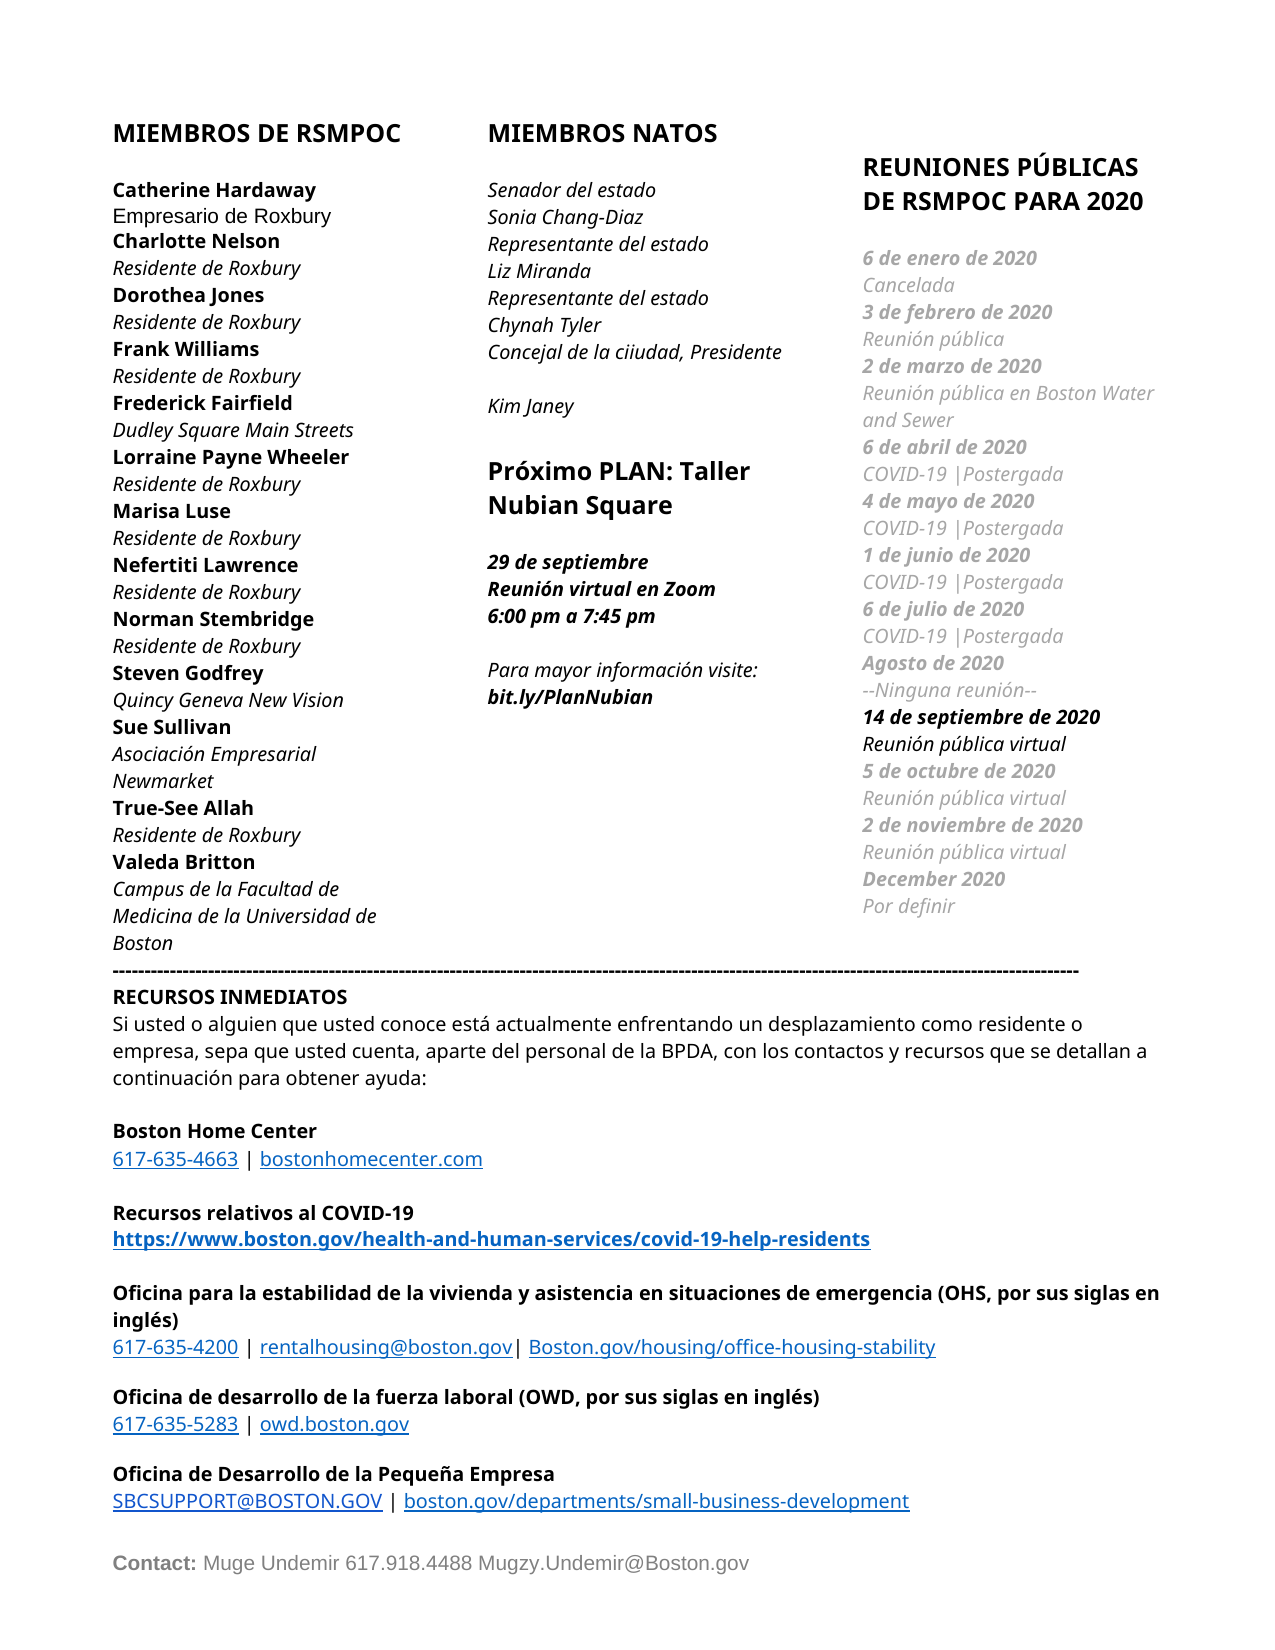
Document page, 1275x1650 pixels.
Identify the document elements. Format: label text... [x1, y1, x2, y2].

text Norman Stembridge [112, 605, 412, 632]
text Si usted o alguien que usted conoce está actualmente enfrentando un desplazamiento como residente o empresa, sepa que usted cuenta, aparte del personal de la BPDA, con los contactos y recursos que se detallan a continuación para obtener ayuda: [112, 1010, 1162, 1091]
text 14 de septiembre de 2020 [862, 703, 1162, 730]
text Reunión virtual en Zoom [487, 576, 787, 602]
text 617-635-5283 | owd.boston.gov [112, 1410, 1162, 1437]
text Cancelada [862, 272, 1162, 299]
text 6 de enero de 2020 [862, 245, 1162, 272]
text Oficina para la estabilidad de la vivienda y asistencia en situaciones de emergencia (OHS, por sus siglas en inglés) [112, 1280, 1162, 1334]
text Charlotte Nelson [112, 227, 412, 254]
text Oficina de Desarrollo de la Pequeña Empresa SBCSUPPORT@BOSTON.GOV | boston.gov/departments/small-business-development [112, 1460, 1162, 1514]
text Empresario de Roxbury [112, 203, 412, 227]
text 2 de marzo de 2020 [862, 353, 1162, 379]
text Senador del estado Sonia Chang-Diaz [487, 177, 787, 231]
text Quincy Geneva New Vision [112, 686, 412, 713]
text 6 de julio de 2020 [862, 595, 1162, 622]
text Residente de Roxbury [112, 524, 412, 551]
text REUNIONES PÚBLICAS DE RSMPOC PARA 2020 [862, 149, 1162, 218]
text 5 de octubre de 2020 [862, 757, 1162, 784]
text 617-635-4663 | bostonhomecenter.com [112, 1145, 1162, 1172]
text https://www.boston.gov/health-and-human-services/covid-19-help-residents [112, 1226, 1162, 1253]
text COVID-19 |Postergada [862, 514, 1162, 541]
text 1 de junio de 2020 [862, 541, 1162, 568]
text Recursos relativos al COVID-19 [112, 1199, 1162, 1226]
text Oficina de desarrollo de la fuerza laboral (OWD, por sus siglas en inglés) [112, 1383, 1162, 1410]
text 4 de mayo de 2020 [862, 487, 1162, 514]
text Residente de Roxbury Marisa Luse [112, 470, 412, 524]
text Residente de Roxbury [112, 254, 412, 281]
text Sue Sullivan [112, 713, 412, 740]
text MIEMBROS NATOS [487, 116, 787, 149]
text Agosto de 2020 [862, 649, 1162, 676]
text December 2020 [862, 865, 1162, 892]
text Residente de Roxbury [112, 821, 412, 848]
text COVID-19 |Postergada [862, 461, 1162, 487]
text Concejal de la ciiudad, Presidente Kim Janey [487, 338, 787, 419]
text Frederick Fairfield [112, 389, 412, 416]
text Residente de Roxbury [112, 362, 412, 389]
text Lorraine Payne Wheeler [112, 443, 412, 470]
text Por definir [862, 892, 1162, 919]
text Nefertiti Lawrence [112, 551, 412, 578]
text COVID-19 |Postergada [862, 568, 1162, 595]
text Representante del estado Chynah Tyler [487, 284, 787, 338]
text True-See Allah [112, 794, 412, 821]
text RECURSOS INMEDIATOS [112, 983, 1162, 1010]
text 2 de noviembre de 2020 [862, 811, 1162, 838]
text --Ninguna reunión-- [862, 676, 1162, 703]
text Dudley Square Main Streets [112, 416, 412, 443]
text Campus de la Facultad de Medicina de la Universidad de Boston [112, 875, 412, 956]
text Reunión pública en Boston Water and Sewer [862, 379, 1162, 433]
text -------------------------------------------------------------------------------------------------------------------------------------------------------- [112, 956, 1162, 983]
text 3 de febrero de 2020 [862, 299, 1162, 326]
text 29 de septiembre [487, 548, 787, 576]
text Próximo PLAN: Taller Nubian Square [487, 453, 787, 522]
text Asociación Empresarial Newmarket [112, 740, 412, 794]
text Steven Godfrey [112, 659, 412, 686]
text MIEMBROS DE RSMPOC [112, 116, 412, 149]
text Residente de Roxbury [112, 578, 412, 605]
text Valeda Britton [112, 848, 412, 875]
text Residente de Roxbury [112, 308, 412, 335]
text Dorothea Jones [112, 281, 412, 308]
text 6 de abril de 2020 [862, 433, 1162, 461]
text Reunión pública virtual [862, 730, 1162, 757]
text Frank Williams [112, 335, 412, 362]
text Representante del estado Liz Miranda [487, 231, 787, 284]
text Reunión pública virtual [862, 838, 1162, 865]
text Boston Home Center [112, 1118, 1162, 1145]
text 6:00 pm a 7:45 pm [487, 602, 787, 629]
text Catherine Hardaway [112, 177, 412, 203]
text 617-635-4200 | rentalhousing@boston.gov| Boston.gov/housing/office-housing-stability [112, 1334, 1162, 1361]
text COVID-19 |Postergada [862, 622, 1162, 649]
text Reunión pública virtual [862, 784, 1162, 811]
text Reunión pública [862, 326, 1162, 353]
text Para mayor información visite: bit.ly/PlanNubian [487, 656, 787, 744]
text Residente de Roxbury [112, 632, 412, 659]
